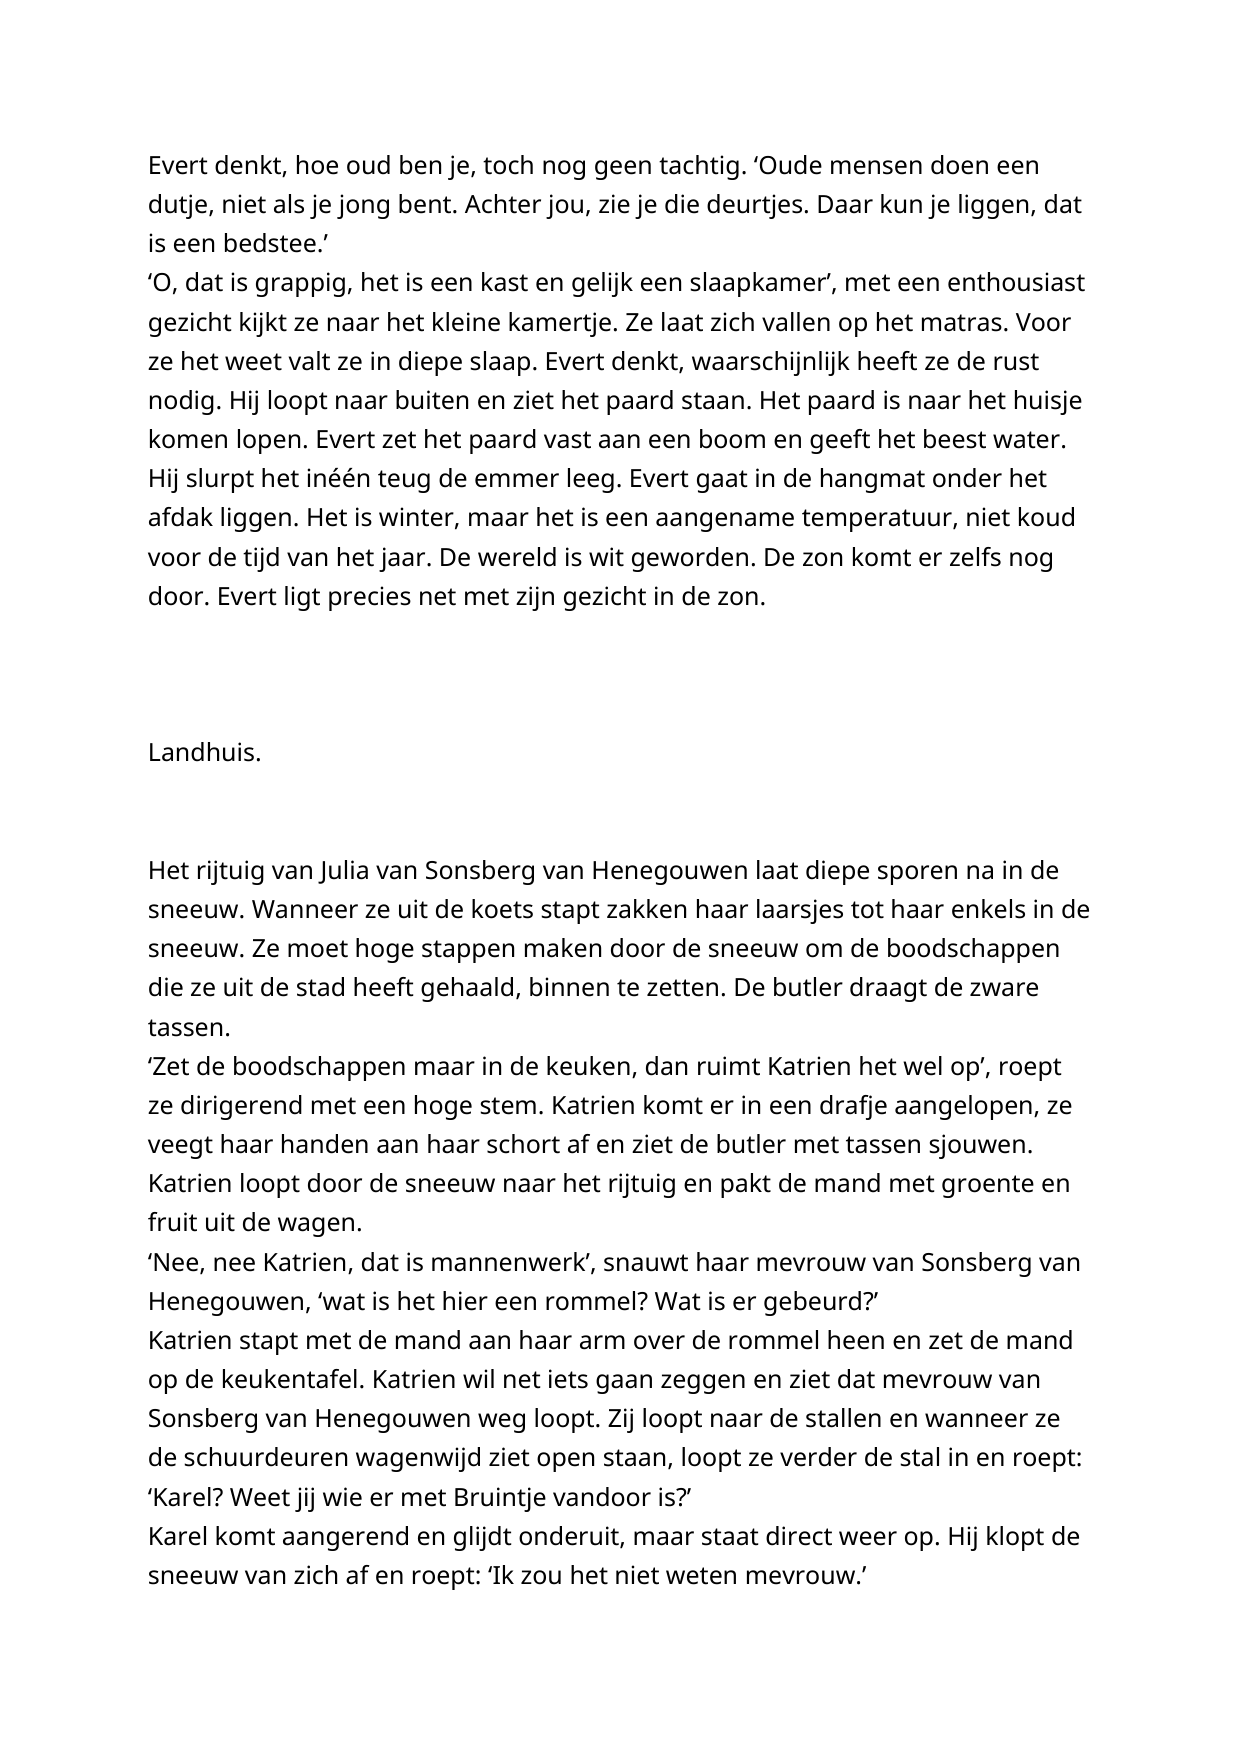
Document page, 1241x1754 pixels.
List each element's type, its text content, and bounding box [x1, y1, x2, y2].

text Karel komt aangerend en glijdt onderuit, maar staat direct weer op. Hij klopt de sneeuw van zich af en roept: ‘Ik zou het niet weten mevrouw.’ [148, 1518, 1093, 1592]
text ‘Karel? Weet jij wie er met Bruintje vandoor is?’ [148, 1479, 1093, 1513]
text ‘Nee, nee Katrien, dat is mannenwerk’, snauwt haar mevrouw van Sonsberg van Henegouwen, ‘wat is het hier een rommel? Wat is er gebeurd?’ [148, 1244, 1093, 1317]
text Het rijtuig van Julia van Sonsberg van Henegouwen laat diepe sporen na in de sneeuw. Wanneer ze uit de koets stapt zakken haar laarsjes tot haar enkels in de sneeuw. Ze moet hoge stappen maken door de sneeuw om de boodschappen die ze uit de stad heeft gehaald, binnen te zetten. De butler draagt de zware tassen. [148, 853, 1093, 1043]
text Katrien stapt met de mand aan haar arm over de rommel heen en zet de mand op de keukentafel. Katrien wil net iets gaan zeggen en ziet dat mevrouw van Sonsberg van Henegouwen weg loopt. Zij loopt naar de stallen en wanneer ze de schuurdeuren wagenwijd ziet open staan, loopt ze verder de stal in en roept: [148, 1323, 1093, 1474]
text Landhuis. [148, 735, 1093, 769]
text Evert denkt, hoe oud ben je, toch nog geen tachtig. ‘Oude mensen doen een dutje, niet als je jong bent. Achter jou, zie je die deurtjes. Daar kun je liggen, dat is een bedstee.’ [148, 148, 1093, 260]
text ‘O, dat is grappig, het is een kast en gelijk een slaapkamer’, met een enthousiast gezicht kijkt ze naar het kleine kamertje. Ze laat zich vallen op het matras. Voor ze het weet valt ze in diepe slaap. Evert denkt, waarschijnlijk heeft ze de rust nodig. Hij loopt naar buiten en ziet het paard staan. Het paard is naar het huisje komen lopen. Evert zet het paard vast aan een boom en geeft het beest water. Hij slurpt het inéén teug de emmer leeg. Evert gaat in de hangmat onder het afdak liggen. Het is winter, maar het is een aangename temperatuur, niet koud voor de tijd van het jaar. De wereld is wit geworden. De zon komt er zelfs nog door. Evert ligt precies net met zijn gezicht in de zon. [148, 265, 1093, 612]
text ‘Zet de boodschappen maar in de keuken, dan ruimt Katrien het wel op’, roept ze dirigerend met een hoge stem. Katrien komt er in een drafje aangelopen, ze veegt haar handen aan haar schort af en ziet de butler met tassen sjouwen. Katrien loopt door de sneeuw naar het rijtuig en pakt de mand met groente en fruit uit de wagen. [148, 1048, 1093, 1239]
